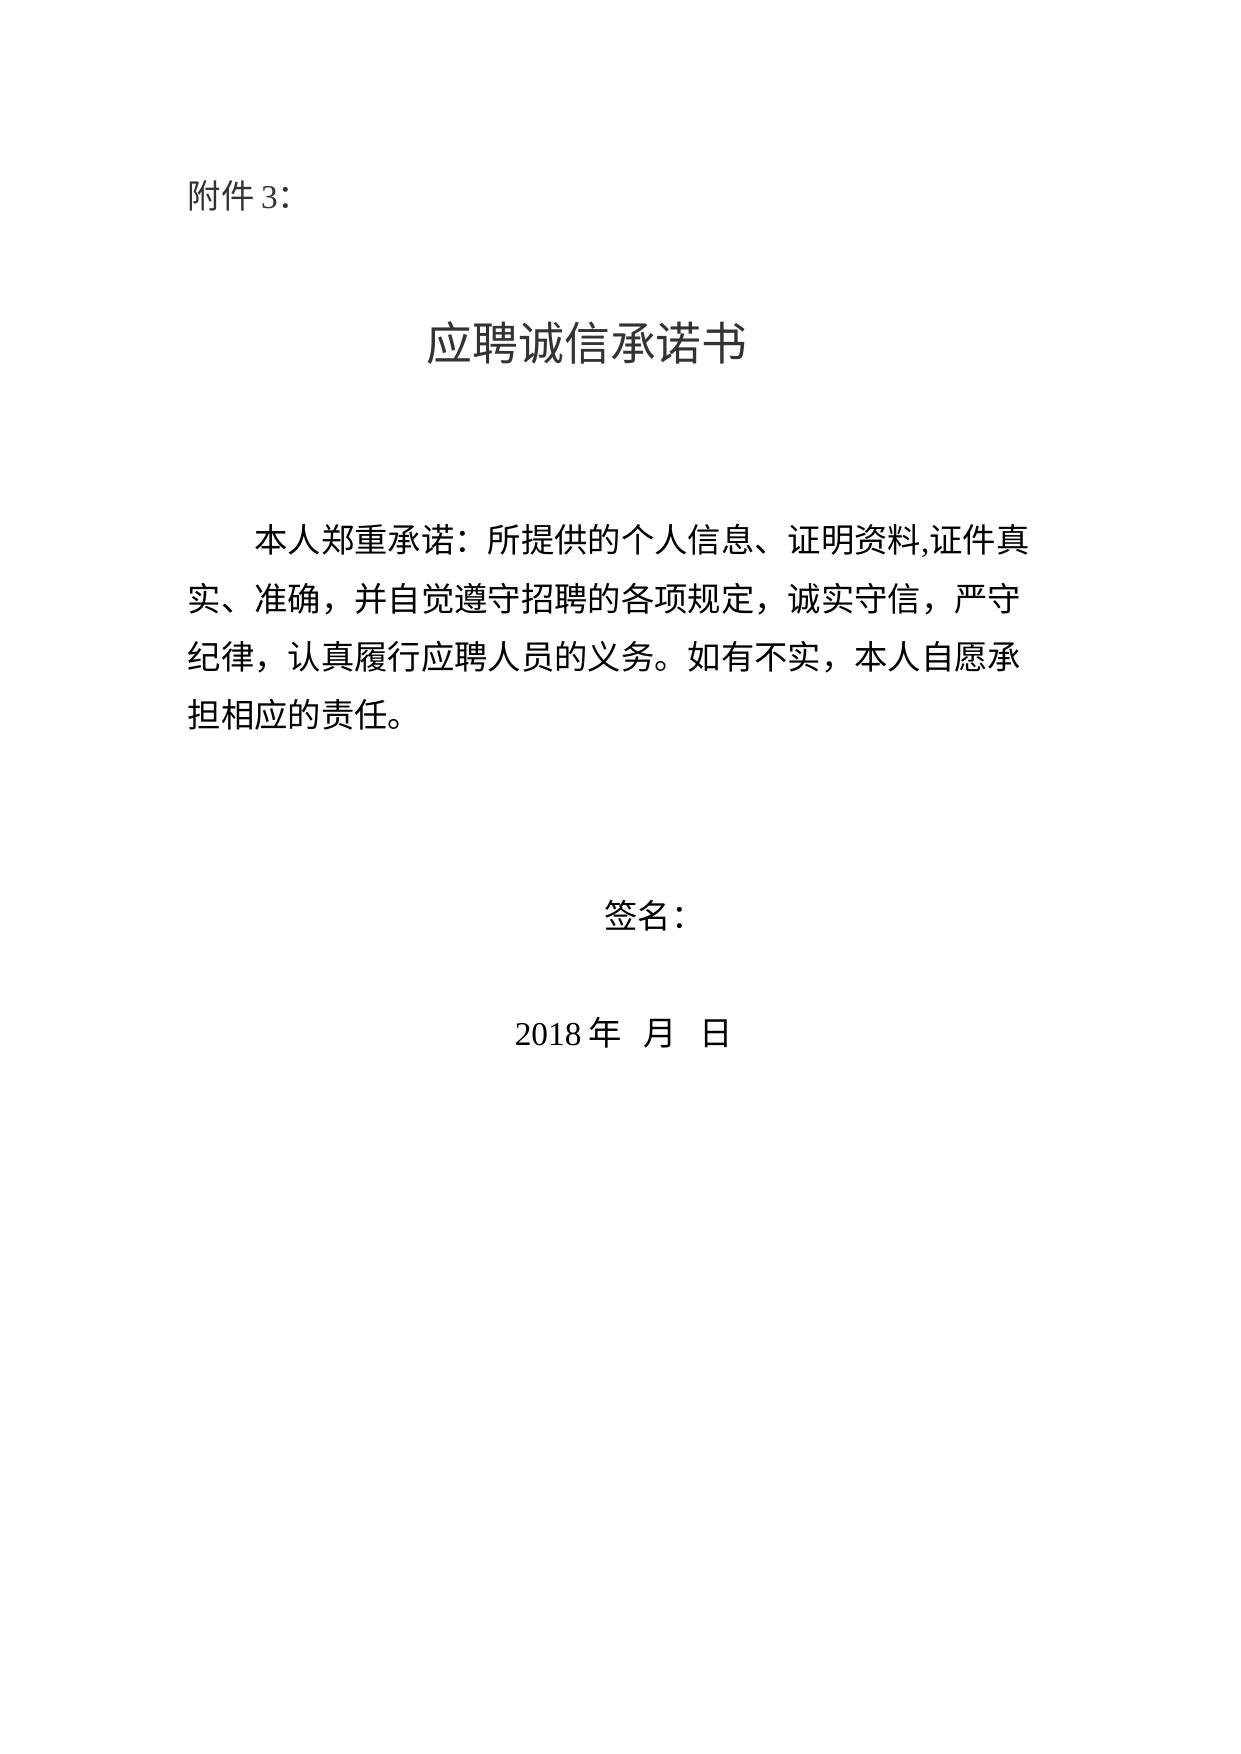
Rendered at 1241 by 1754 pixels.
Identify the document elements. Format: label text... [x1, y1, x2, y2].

text 2018年 月 日 [187, 998, 986, 1063]
text 本人郑重承诺：所提供的个人信息、证明资料,证件真实、准确，并自觉遵守招聘的各项规定，诚实守信，严守纪律，认真履行应聘人员的义务。如有不实，本人自愿承担相应的责任。 [187, 506, 1053, 739]
text 签名： [187, 881, 1053, 940]
text 应聘诚信承诺书 [187, 292, 986, 389]
text 附件3： [187, 162, 986, 227]
